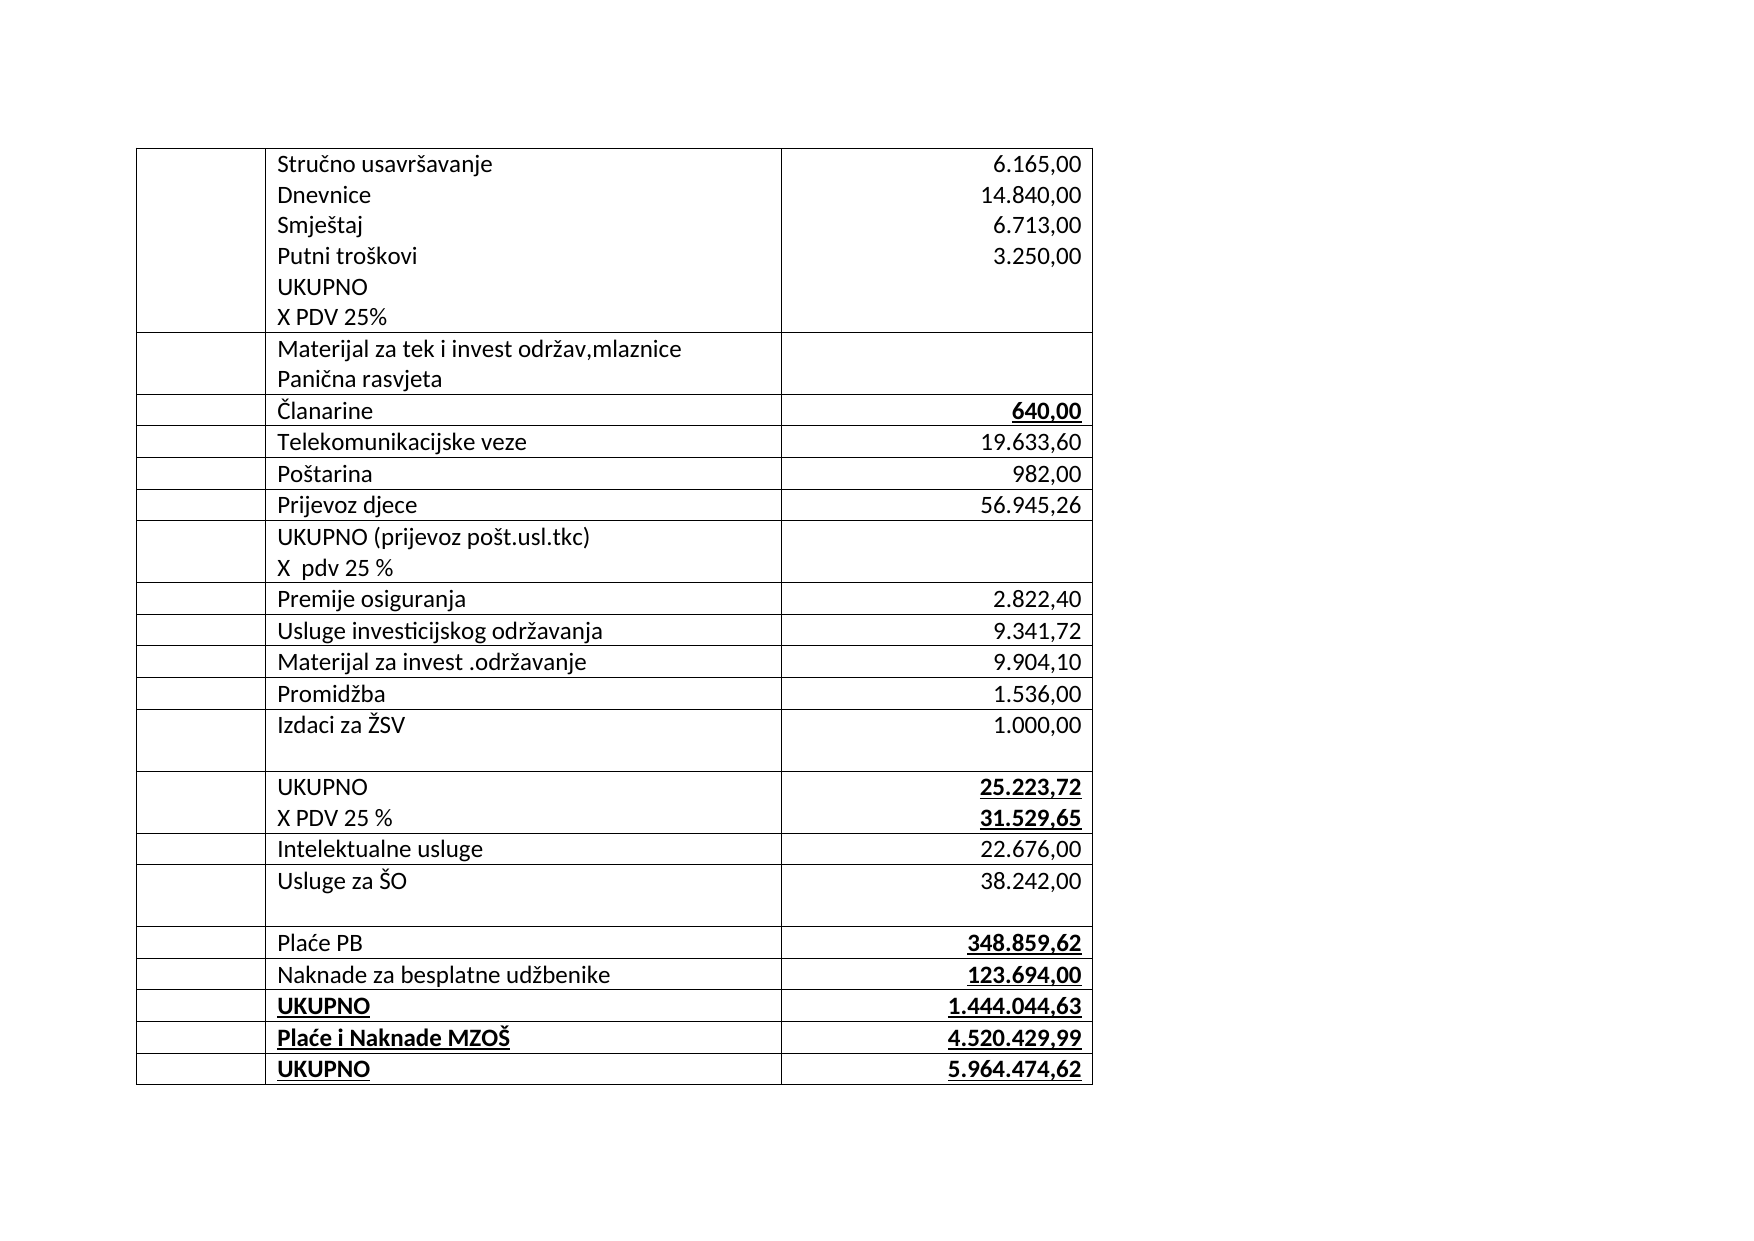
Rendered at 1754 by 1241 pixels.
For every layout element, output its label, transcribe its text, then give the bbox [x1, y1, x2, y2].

table_cell [137, 149, 265, 332]
table_cell Usluge investicijskog održavanja [266, 615, 781, 645]
table_cell [782, 521, 1092, 582]
table_cell 1.536,00 [782, 678, 1092, 708]
table_cell 982,00 [782, 458, 1092, 488]
table_cell Prijevoz djece [266, 490, 781, 520]
table_cell UKUPNO [266, 990, 781, 1021]
table_cell [137, 1054, 265, 1084]
table_cell 56.945,26 [782, 490, 1092, 520]
table_cell 2.822,40 [782, 583, 1092, 614]
table_cell [137, 458, 265, 488]
table_cell 4.520.429,99 [782, 1022, 1092, 1052]
table_cell Poštarina [266, 458, 781, 488]
table_cell [137, 990, 265, 1021]
table_cell [137, 959, 265, 989]
table_cell Usluge za ŠO [266, 865, 781, 926]
table_cell Telekomunikacijske veze [266, 426, 781, 457]
table_cell Izdaci za ŽSV [266, 710, 781, 771]
table_cell [137, 426, 265, 457]
table_cell 25.223,72 31.529,65 [782, 772, 1092, 833]
table_cell [137, 521, 265, 582]
table_cell [137, 927, 265, 958]
table_cell 38.242,00 [782, 865, 1092, 926]
table_cell [137, 583, 265, 614]
table_cell 123.694,00 [782, 959, 1092, 989]
table_cell UKUPNO (prijevoz pošt.usl.tkc) X pdv 25 % [266, 521, 781, 582]
table_cell 348.859,62 [782, 927, 1092, 958]
table_cell UKUPNO X PDV 25 % [266, 772, 781, 833]
table_cell Materijal za tek i invest održav,mlaznice Panična rasvjeta [266, 333, 781, 394]
table_cell Članarine [266, 395, 781, 425]
table_cell [782, 333, 1092, 394]
table_cell UKUPNO [266, 1054, 781, 1084]
table_cell [137, 615, 265, 645]
table_cell Materijal za invest .održavanje [266, 646, 781, 677]
table_cell 5.964.474,62 [782, 1054, 1092, 1084]
table_cell [137, 678, 265, 708]
table_cell [137, 333, 265, 394]
table_cell [137, 646, 265, 677]
table_cell 9.904,10 [782, 646, 1092, 677]
table_cell Naknade za besplatne udžbenike [266, 959, 781, 989]
table_cell Plaće PB [266, 927, 781, 958]
table_cell Plaće i Naknade MZOŠ [266, 1022, 781, 1052]
table_cell [137, 834, 265, 864]
table_cell [137, 395, 265, 425]
table_cell Stručno usavršavanje Dnevnice Smještaj Putni troškovi UKUPNO X PDV 25% [266, 149, 781, 332]
table_cell Promidžba [266, 678, 781, 708]
table_cell [137, 710, 265, 771]
table_cell 19.633,60 [782, 426, 1092, 457]
table_cell 6.165,00 14.840,00 6.713,00 3.250,00 [782, 149, 1092, 332]
table_cell [137, 490, 265, 520]
table_cell 1.444.044,63 [782, 990, 1092, 1021]
table_cell 9.341,72 [782, 615, 1092, 645]
table_cell Premije osiguranja [266, 583, 781, 614]
table_cell 640,00 [782, 395, 1092, 425]
table_cell [137, 772, 265, 833]
table_cell 22.676,00 [782, 834, 1092, 864]
table_cell Intelektualne usluge [266, 834, 781, 864]
table_cell 1.000,00 [782, 710, 1092, 771]
table_cell [137, 1022, 265, 1052]
table_cell [137, 865, 265, 926]
